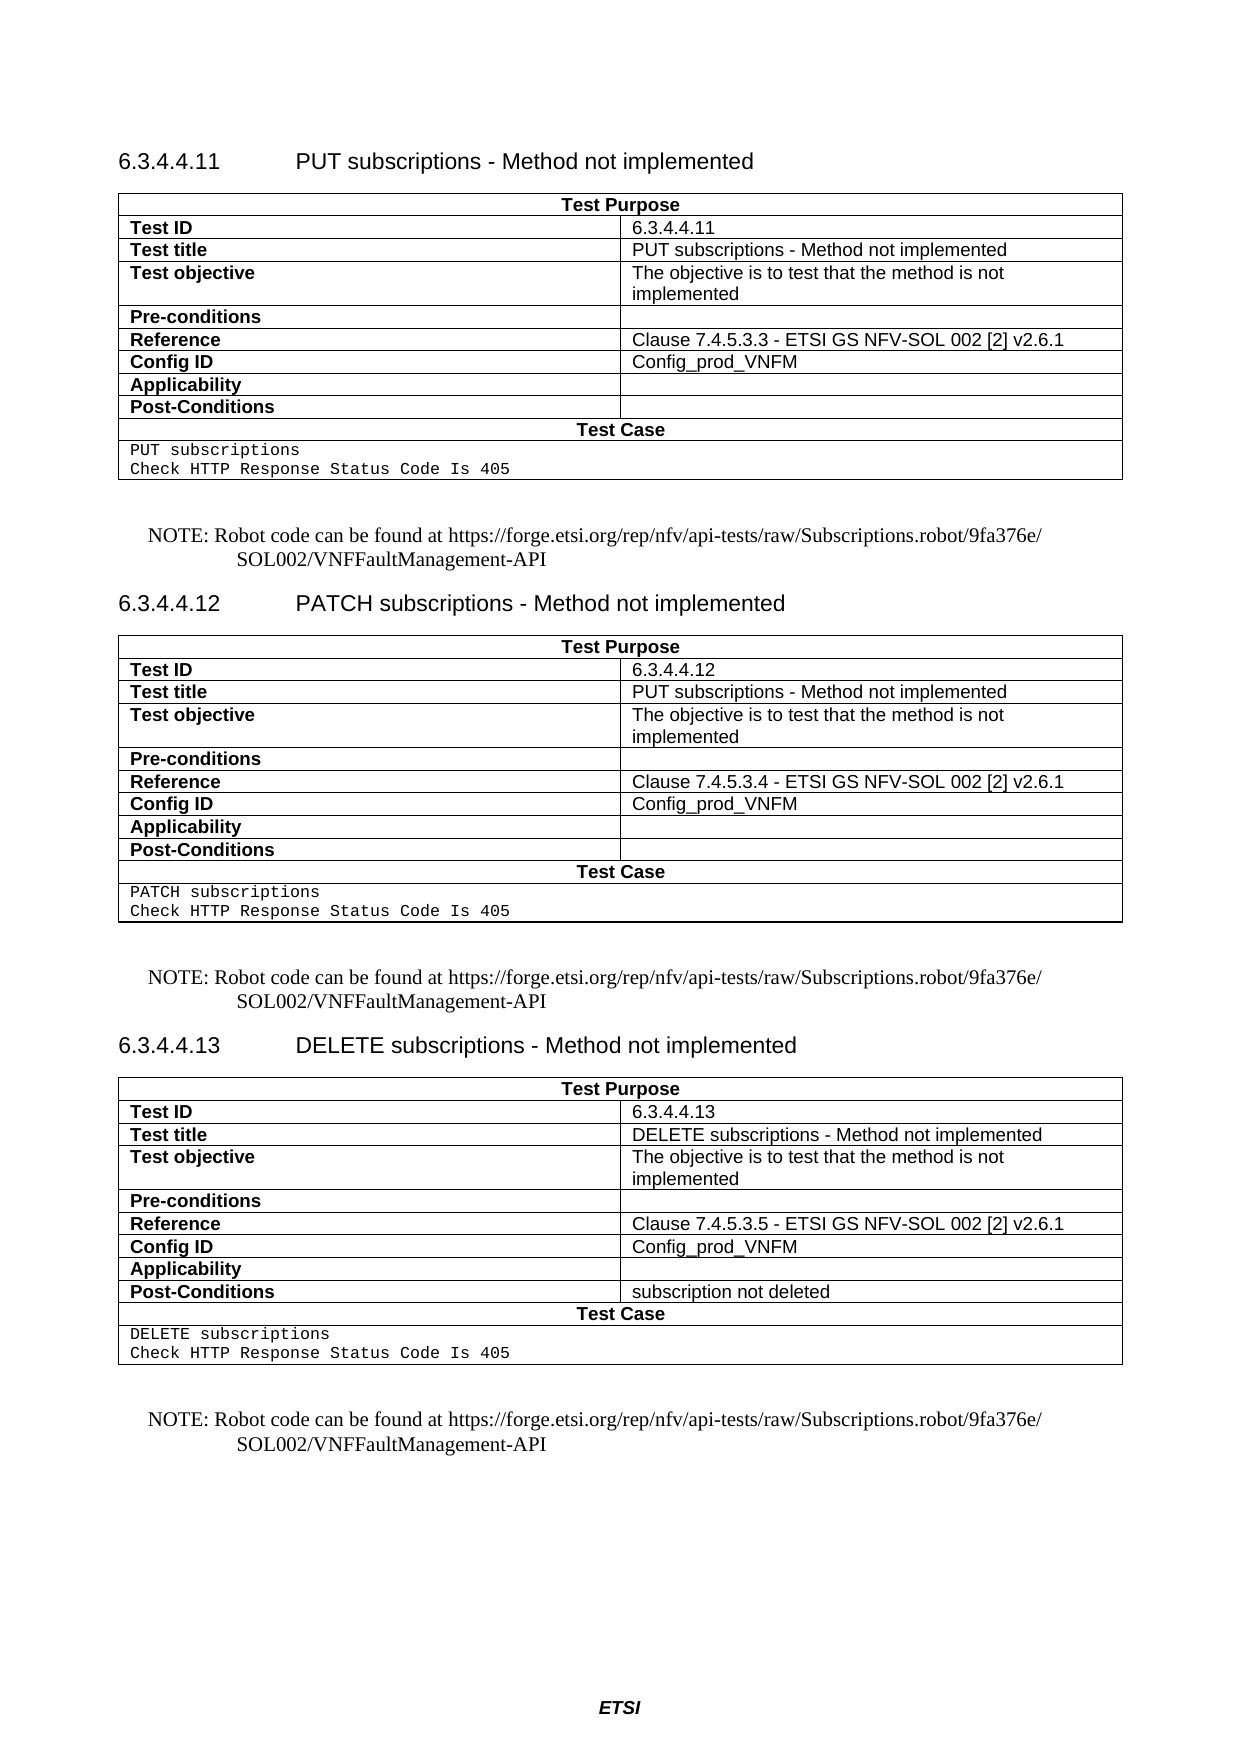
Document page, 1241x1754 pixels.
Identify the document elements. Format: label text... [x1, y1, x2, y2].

text NOTE: Robot code can be found at https://forge.etsi.org/rep/nfv/api-tests/raw/Subscriptions.robot/9fa376e/SOL002/VNFFaultManagement-API [148, 1407, 1122, 1456]
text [148, 523, 1122, 571]
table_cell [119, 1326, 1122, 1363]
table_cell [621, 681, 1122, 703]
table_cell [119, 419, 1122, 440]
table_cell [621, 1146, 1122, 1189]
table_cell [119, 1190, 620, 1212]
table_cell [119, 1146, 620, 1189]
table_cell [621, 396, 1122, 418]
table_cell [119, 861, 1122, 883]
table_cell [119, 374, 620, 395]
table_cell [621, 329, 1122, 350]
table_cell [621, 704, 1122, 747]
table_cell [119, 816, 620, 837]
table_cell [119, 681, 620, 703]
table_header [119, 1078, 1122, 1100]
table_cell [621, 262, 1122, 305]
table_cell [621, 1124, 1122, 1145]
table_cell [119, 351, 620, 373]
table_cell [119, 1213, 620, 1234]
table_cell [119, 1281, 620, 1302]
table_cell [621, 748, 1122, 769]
subtitle 6.3.4.4.11 PUT subscriptions - Method not implemented [118, 148, 1122, 174]
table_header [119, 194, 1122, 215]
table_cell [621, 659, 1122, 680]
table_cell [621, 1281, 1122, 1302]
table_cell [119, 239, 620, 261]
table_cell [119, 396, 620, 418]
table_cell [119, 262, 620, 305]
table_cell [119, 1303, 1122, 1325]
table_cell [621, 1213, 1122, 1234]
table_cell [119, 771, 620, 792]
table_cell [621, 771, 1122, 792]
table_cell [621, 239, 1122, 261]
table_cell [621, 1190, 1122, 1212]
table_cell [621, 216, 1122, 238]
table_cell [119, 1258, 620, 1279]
subtitle 6.3.4.4.12 PATCH subscriptions - Method not implemented [118, 590, 1122, 616]
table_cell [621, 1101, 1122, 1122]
text NOTE: Robot code can be found at https://forge.etsi.org/rep/nfv/api-tests/raw/Subscriptions.robot/9fa376e/SOL002/VNFFaultManagement-API [148, 965, 1122, 1013]
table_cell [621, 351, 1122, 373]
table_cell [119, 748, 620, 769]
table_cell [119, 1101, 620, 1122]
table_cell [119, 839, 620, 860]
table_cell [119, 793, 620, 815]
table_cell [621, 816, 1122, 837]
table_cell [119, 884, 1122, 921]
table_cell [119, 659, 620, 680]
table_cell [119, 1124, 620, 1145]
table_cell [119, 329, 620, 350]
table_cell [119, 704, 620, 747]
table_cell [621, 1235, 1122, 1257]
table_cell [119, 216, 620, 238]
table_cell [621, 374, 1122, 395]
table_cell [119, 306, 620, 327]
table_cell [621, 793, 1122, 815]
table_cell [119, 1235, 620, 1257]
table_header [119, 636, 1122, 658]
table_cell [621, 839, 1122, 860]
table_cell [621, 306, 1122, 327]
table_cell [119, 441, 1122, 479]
subtitle 6.3.4.4.13 DELETE subscriptions - Method not implemented [118, 1032, 1122, 1058]
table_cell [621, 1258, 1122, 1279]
